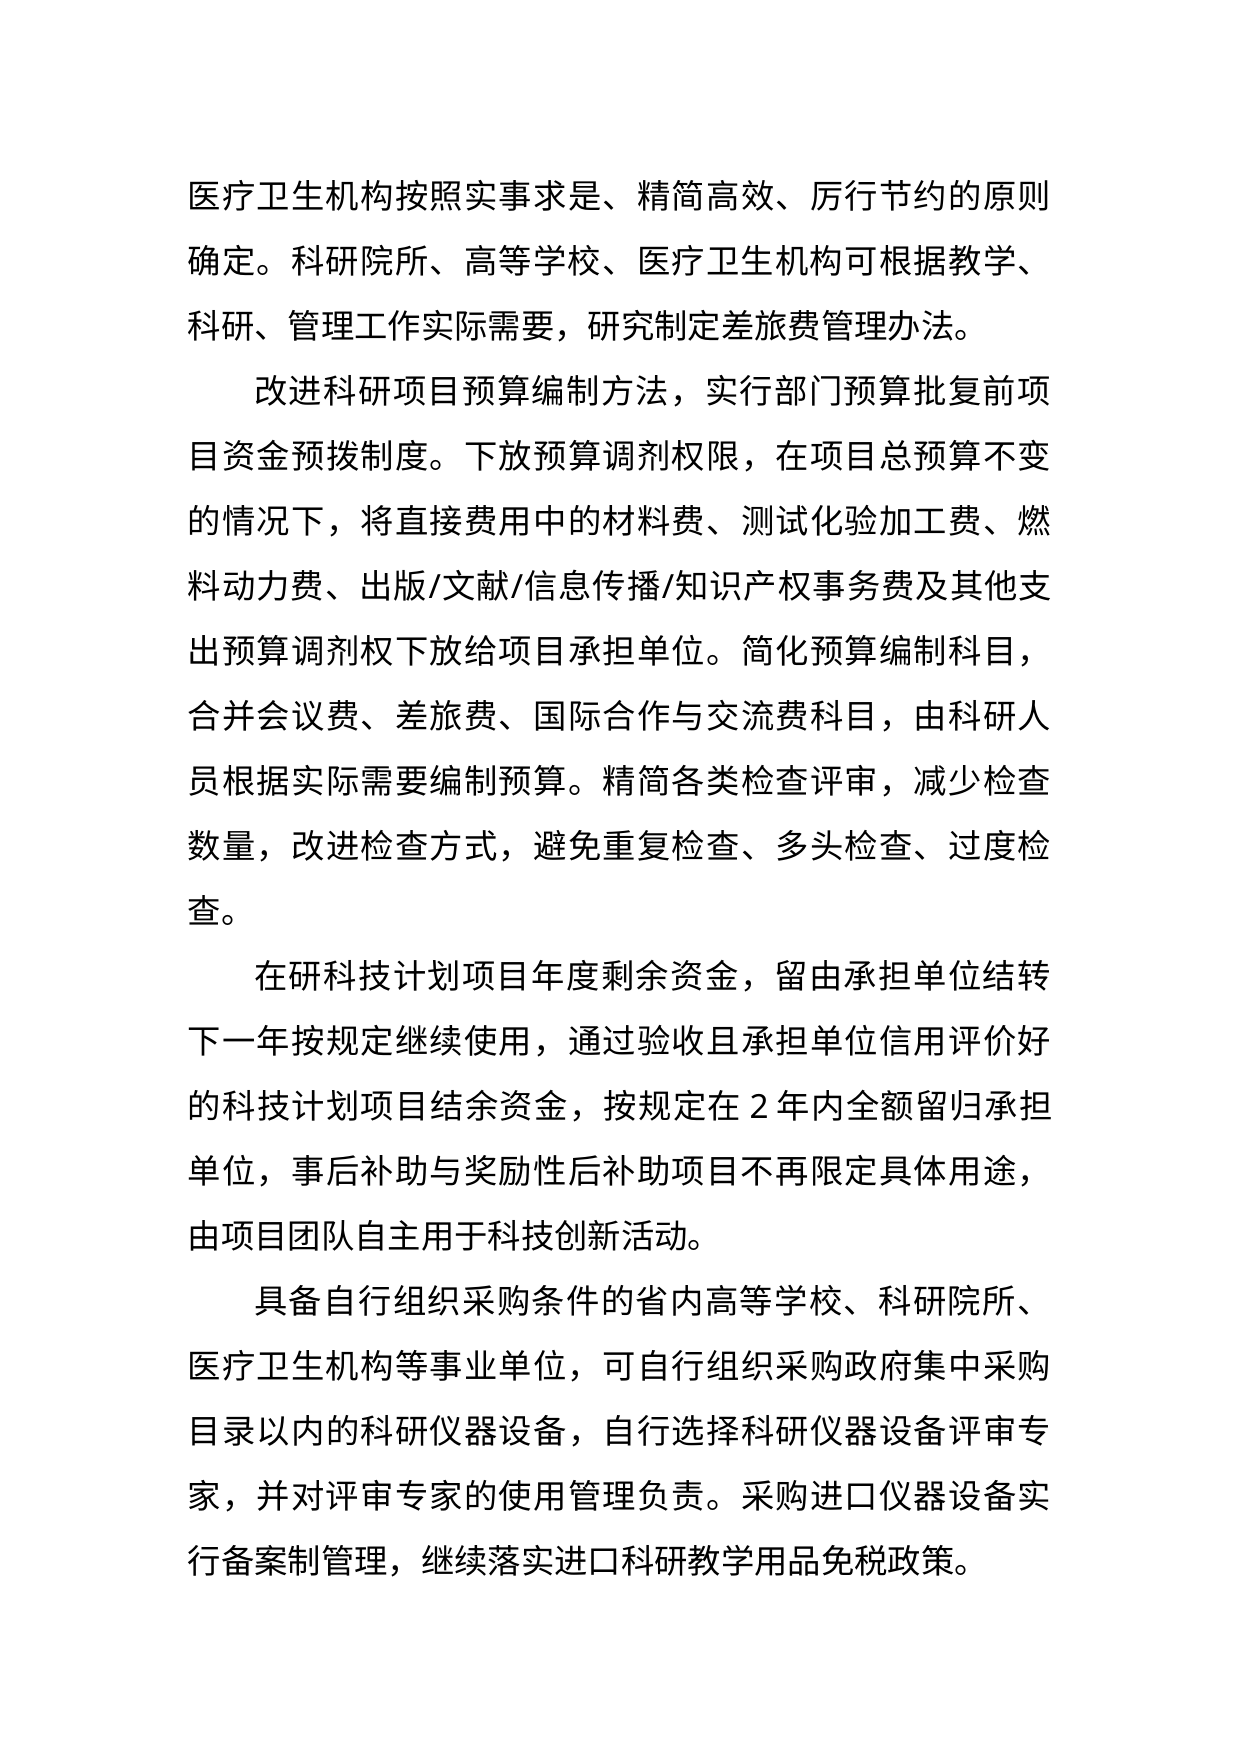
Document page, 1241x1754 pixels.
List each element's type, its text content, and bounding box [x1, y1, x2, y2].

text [187, 162, 1053, 357]
text 在研科技计划项目年度剩余资金，留由承担单位结转下一年按规定继续使用，通过验收且承担单位信用评价好的科技计划项目结余资金，按规定在2年内全额留归承担单位，事后补助与奖励性后补助项目不再限定具体用途，由项目团队自主用于科技创新活动。 [187, 942, 1053, 1267]
text 改进科研项目预算编制方法，实行部门预算批复前项目资金预拨制度。下放预算调剂权限，在项目总预算不变的情况下，将直接费用中的材料费、测试化验加工费、燃料动力费、出版/文献/信息传播/知识产权事务费及其他支出预算调剂权下放给项目承担单位。简化预算编制科目，合并会议费、差旅费、国际合作与交流费科目，由科研人员根据实际需要编制预算。精简各类检查评审，减少检查数量，改进检查方式，避免重复检查、多头检查、过度检查。 [187, 357, 1053, 942]
text 具备自行组织采购条件的省内高等学校、科研院所、医疗卫生机构等事业单位，可自行组织采购政府集中采购目录以内的科研仪器设备，自行选择科研仪器设备评审专家，并对评审专家的使用管理负责。采购进口仪器设备实行备案制管理，继续落实进口科研教学用品免税政策。 [187, 1267, 1053, 1592]
